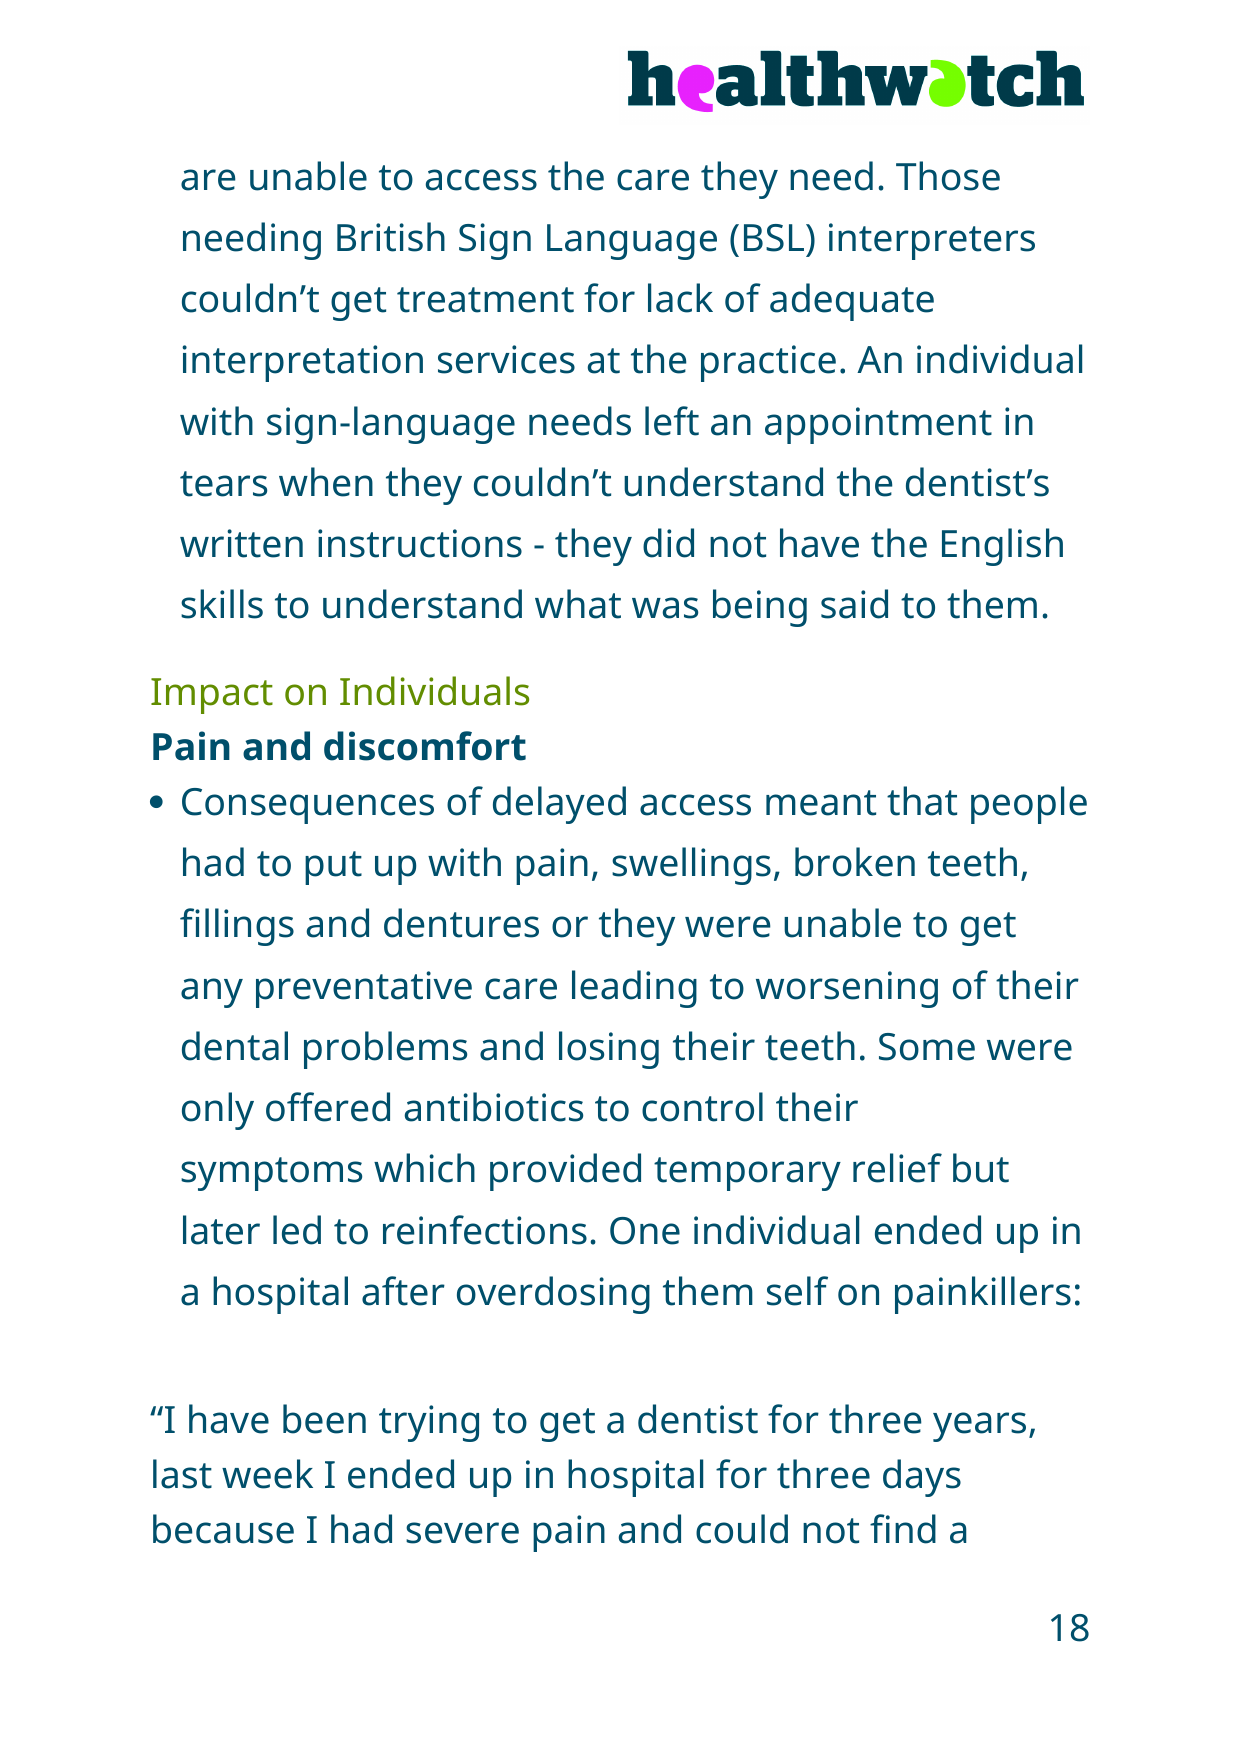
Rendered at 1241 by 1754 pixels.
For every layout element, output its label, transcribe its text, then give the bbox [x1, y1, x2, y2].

text Impact on Individuals [150, 665, 1090, 716]
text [150, 1393, 1090, 1554]
picture [618, 46, 1091, 125]
text Consequences of delayed access meant that people had to put up with pain, swellings, broken teeth, fillings and dentures or they were unable to get any preventative care leading to worsening of their dental problems and losing their teeth. Some were only offered antibiotics to control their symptoms which provided temporary relief but later led to reinfections. One individual ended up in a hospital after overdosing them self on painkillers: ​ [150, 775, 1090, 1359]
subtitle Pain and discomfort [150, 720, 1090, 771]
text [150, 150, 1090, 630]
